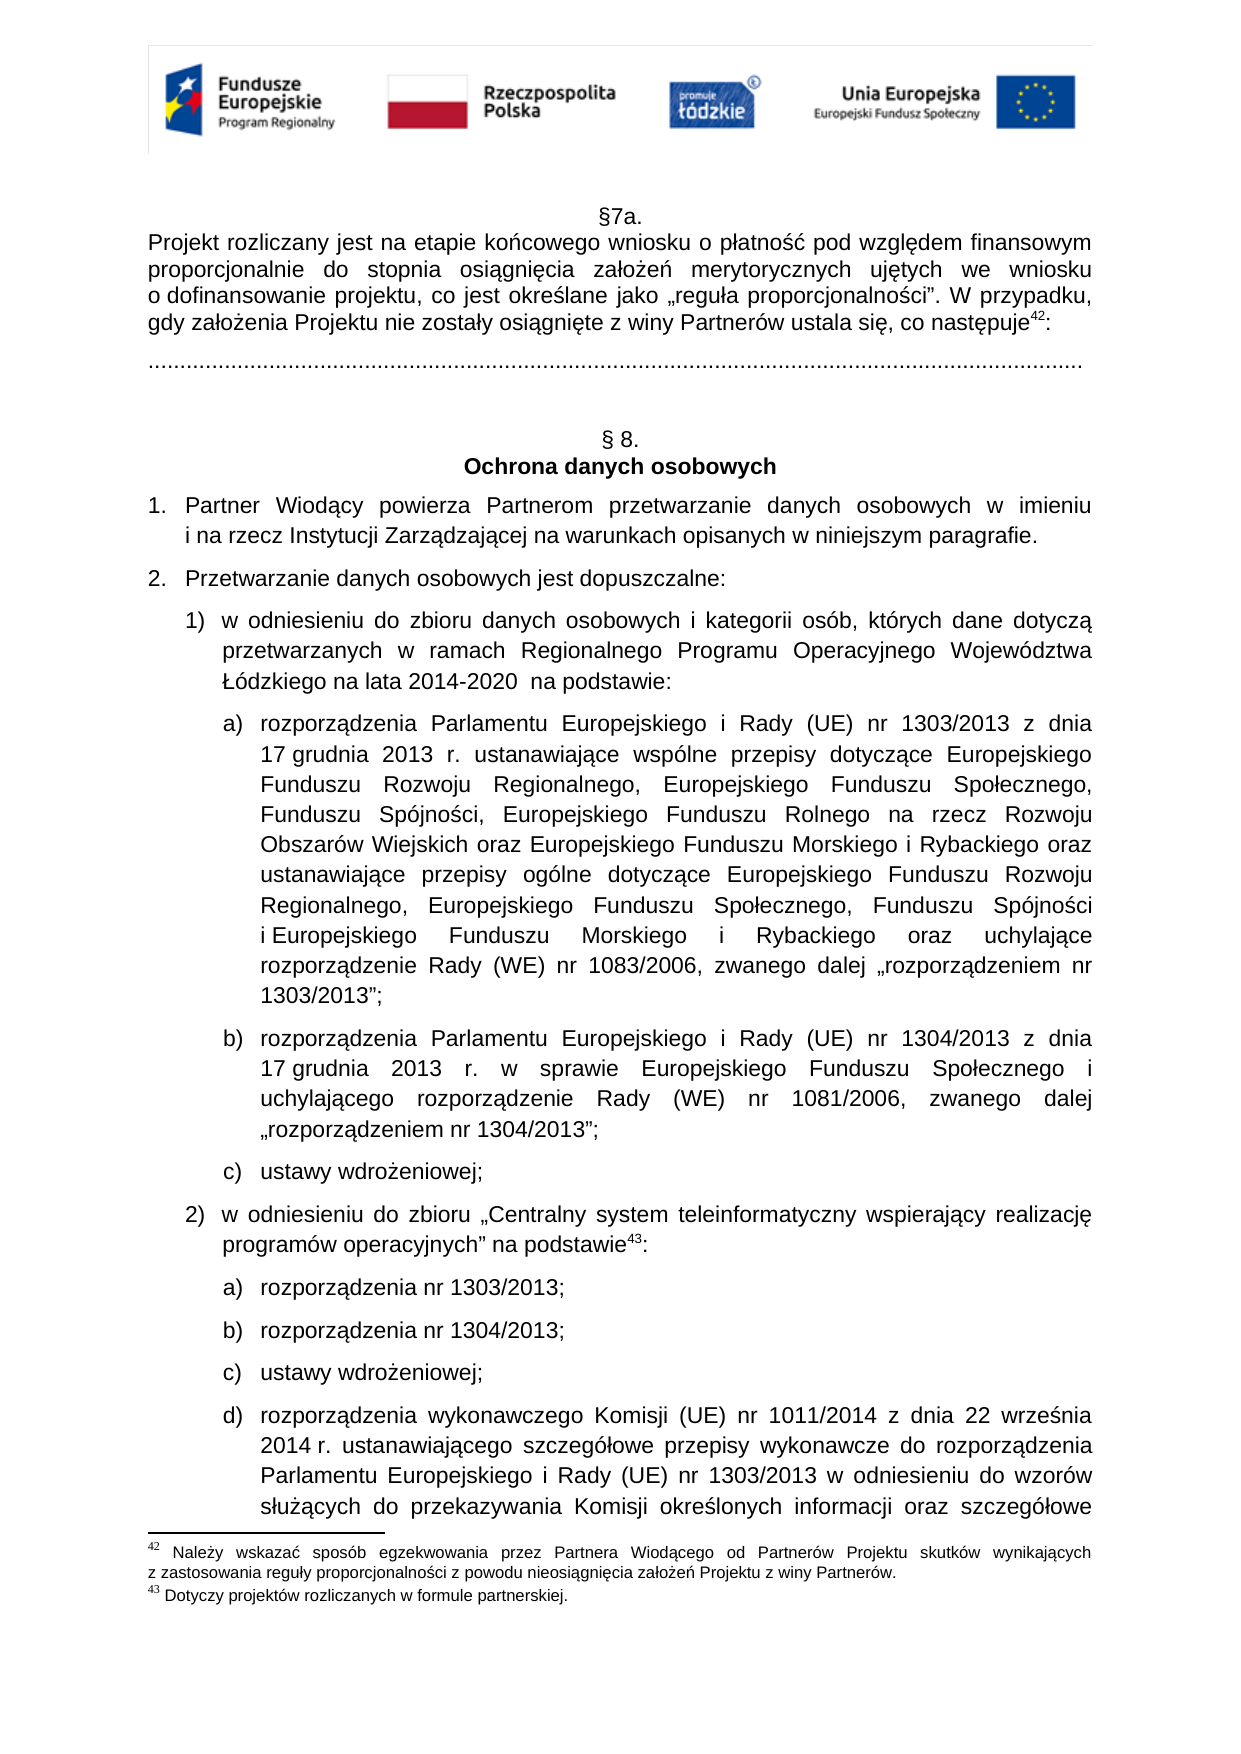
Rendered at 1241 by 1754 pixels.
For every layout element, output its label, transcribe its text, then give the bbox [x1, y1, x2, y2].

list Partner Wiodący powierza Partnerom przetwarzanie danych osobowych w imieniu i na rzecz Instytucji Zarządzającej na warunkach opisanych w niniejszym paragrafie. [148, 492, 1093, 548]
list w odniesieniu do zbioru „Centralny system teleinformatyczny wspierający realizację programów operacyjnych” na podstawie: [185, 1201, 1093, 1257]
list ustawy wdrożeniowej; [223, 1359, 1093, 1386]
list rozporządzenia Parlamentu Europejskiego i Rady (UE) nr 1304/2013 z dnia 17 grudnia 2013 r. w sprawie Europejskiego Funduszu Społecznego i uchylającego rozporządzenie Rady (WE) nr 1081/2006, zwanego dalej „rozporządzeniem nr 1304/2013”; [223, 1025, 1093, 1142]
list rozporządzenia Parlamentu Europejskiego i Rady (UE) nr 1303/2013 z dnia 17 grudnia 2013 r. ustanawiające wspólne przepisy dotyczące Europejskiego Funduszu Rozwoju Regionalnego, Europejskiego Funduszu Społecznego, Funduszu Spójności, Europejskiego Funduszu Rolnego na rzecz Rozwoju Obszarów Wiejskich oraz Europejskiego Funduszu Morskiego i Rybackiego oraz ustanawiające przepisy ogólne dotyczące Europejskiego Funduszu Rozwoju Regionalnego, Europejskiego Funduszu Społecznego, Funduszu Spójności i Europejskiego Funduszu Morskiego i Rybackiego oraz uchylające rozporządzenie Rady (WE) nr 1083/2006, zwanego dalej „rozporządzeniem nr 1303/2013”; [223, 710, 1093, 1008]
list w odniesieniu do zbioru danych osobowych i kategorii osób, których dane dotyczą przetwarzanych w ramach Regionalnego Programu Operacyjnego Województwa Łódzkiego na lata 2014-2020 na podstawie: [185, 607, 1093, 694]
list Przetwarzanie danych osobowych jest dopuszczalne: [148, 564, 1093, 591]
list rozporządzenia nr 1303/2013; [223, 1274, 1093, 1300]
text § 8. [148, 426, 1093, 453]
list ustawy wdrożeniowej; [223, 1158, 1093, 1184]
text ................................................................................................................................................... [148, 347, 1093, 374]
text Projekt rozliczany jest na etapie końcowego wniosku o płatność pod względem finansowym proporcjonalnie do stopnia osiągnięcia założeń merytorycznych ujętych we wniosku o dofinansowanie projektu, co jest określane jako „reguła proporcjonalności”. W przypadku, gdy założenia Projektu nie zostały osiągnięte z winy Partnerów ustala się, co następuje: [148, 229, 1093, 335]
text §7a. [148, 203, 1093, 229]
list rozporządzenia nr 1304/2013; [223, 1317, 1093, 1343]
text Ochrona danych osobowych [148, 453, 1093, 479]
picture [147, 44, 1093, 154]
